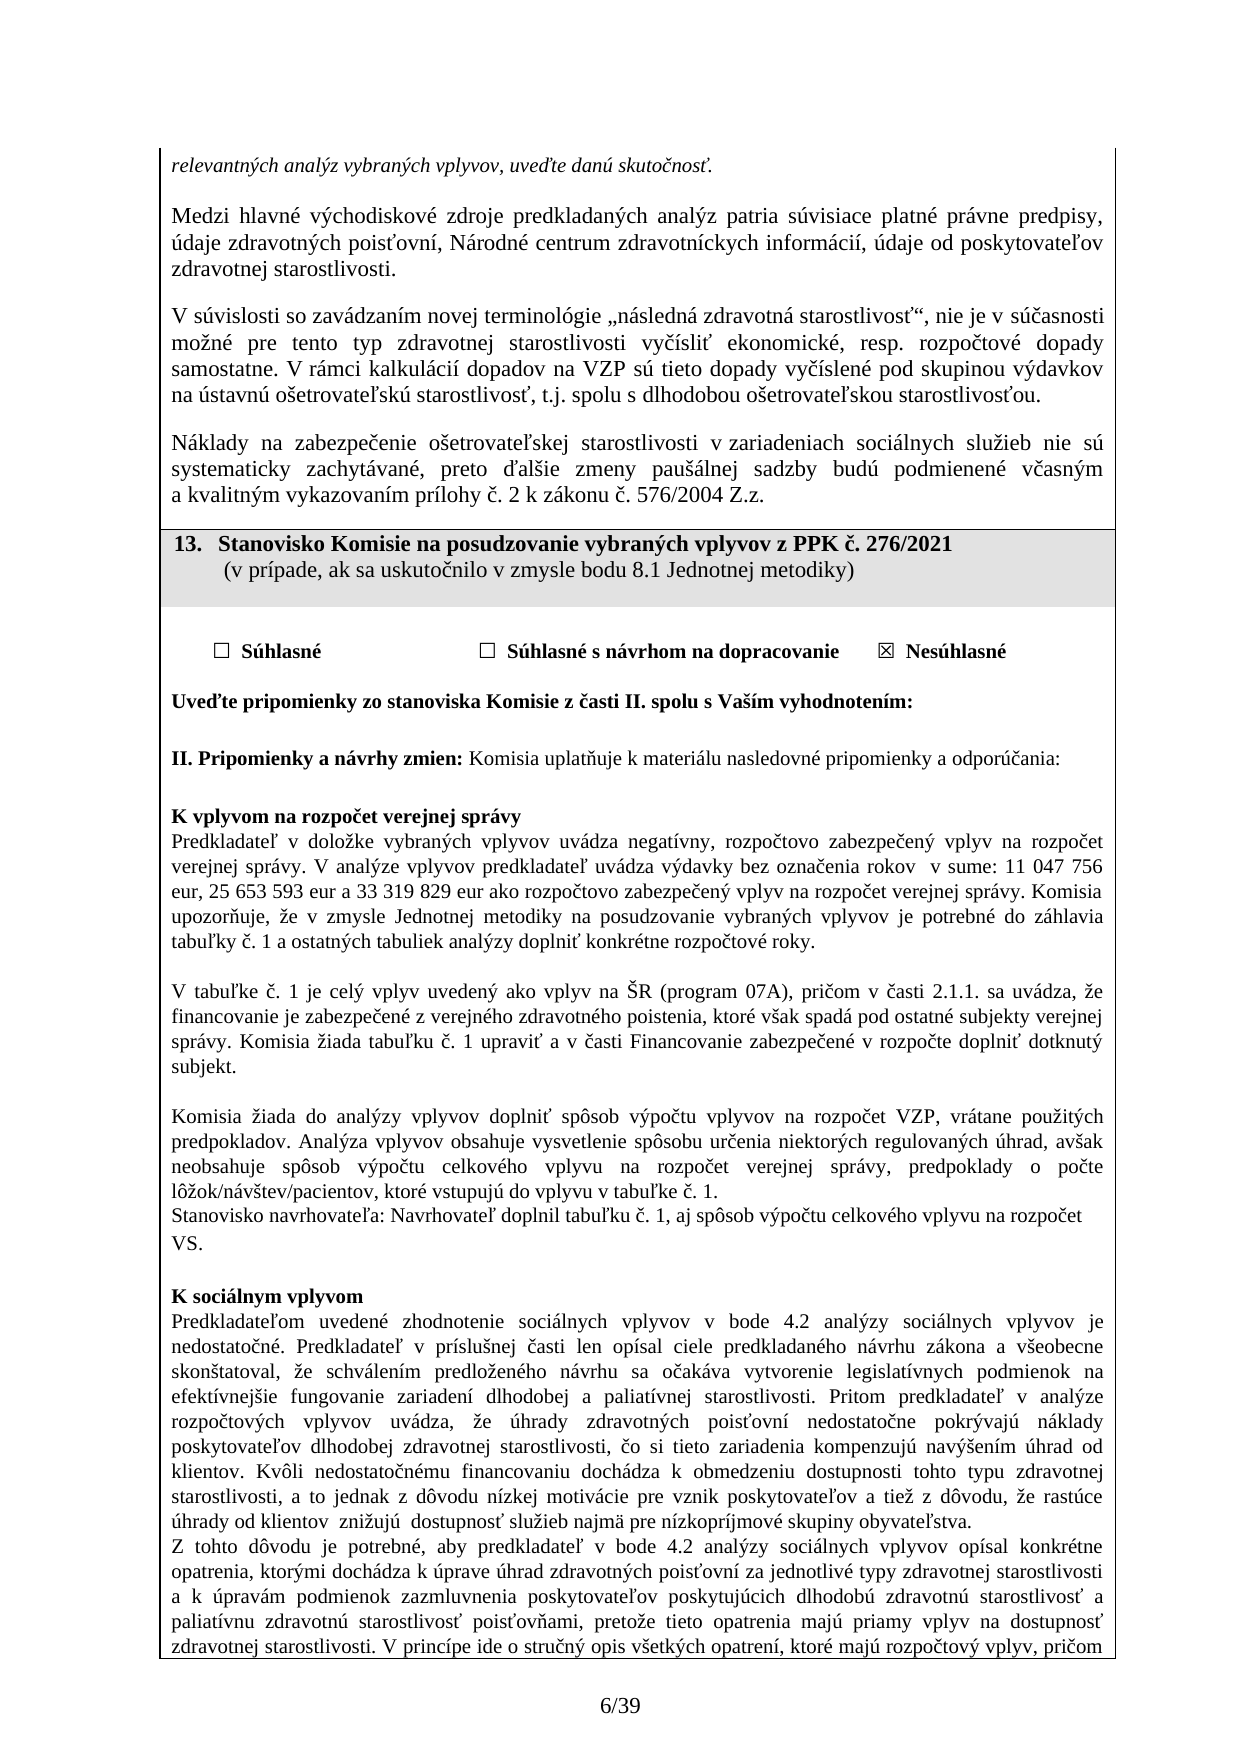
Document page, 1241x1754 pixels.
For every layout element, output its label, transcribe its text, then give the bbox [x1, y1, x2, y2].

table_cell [161, 149, 1115, 529]
table_cell Stanovisko Komisie na posudzovanie vybraných vplyvov z PPK č. 276/2021 (v prípade, ak sa uskutočnilo v zmysle bodu 8.1 Jednotnej metodiky) [161, 530, 1115, 607]
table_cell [161, 608, 1115, 1658]
